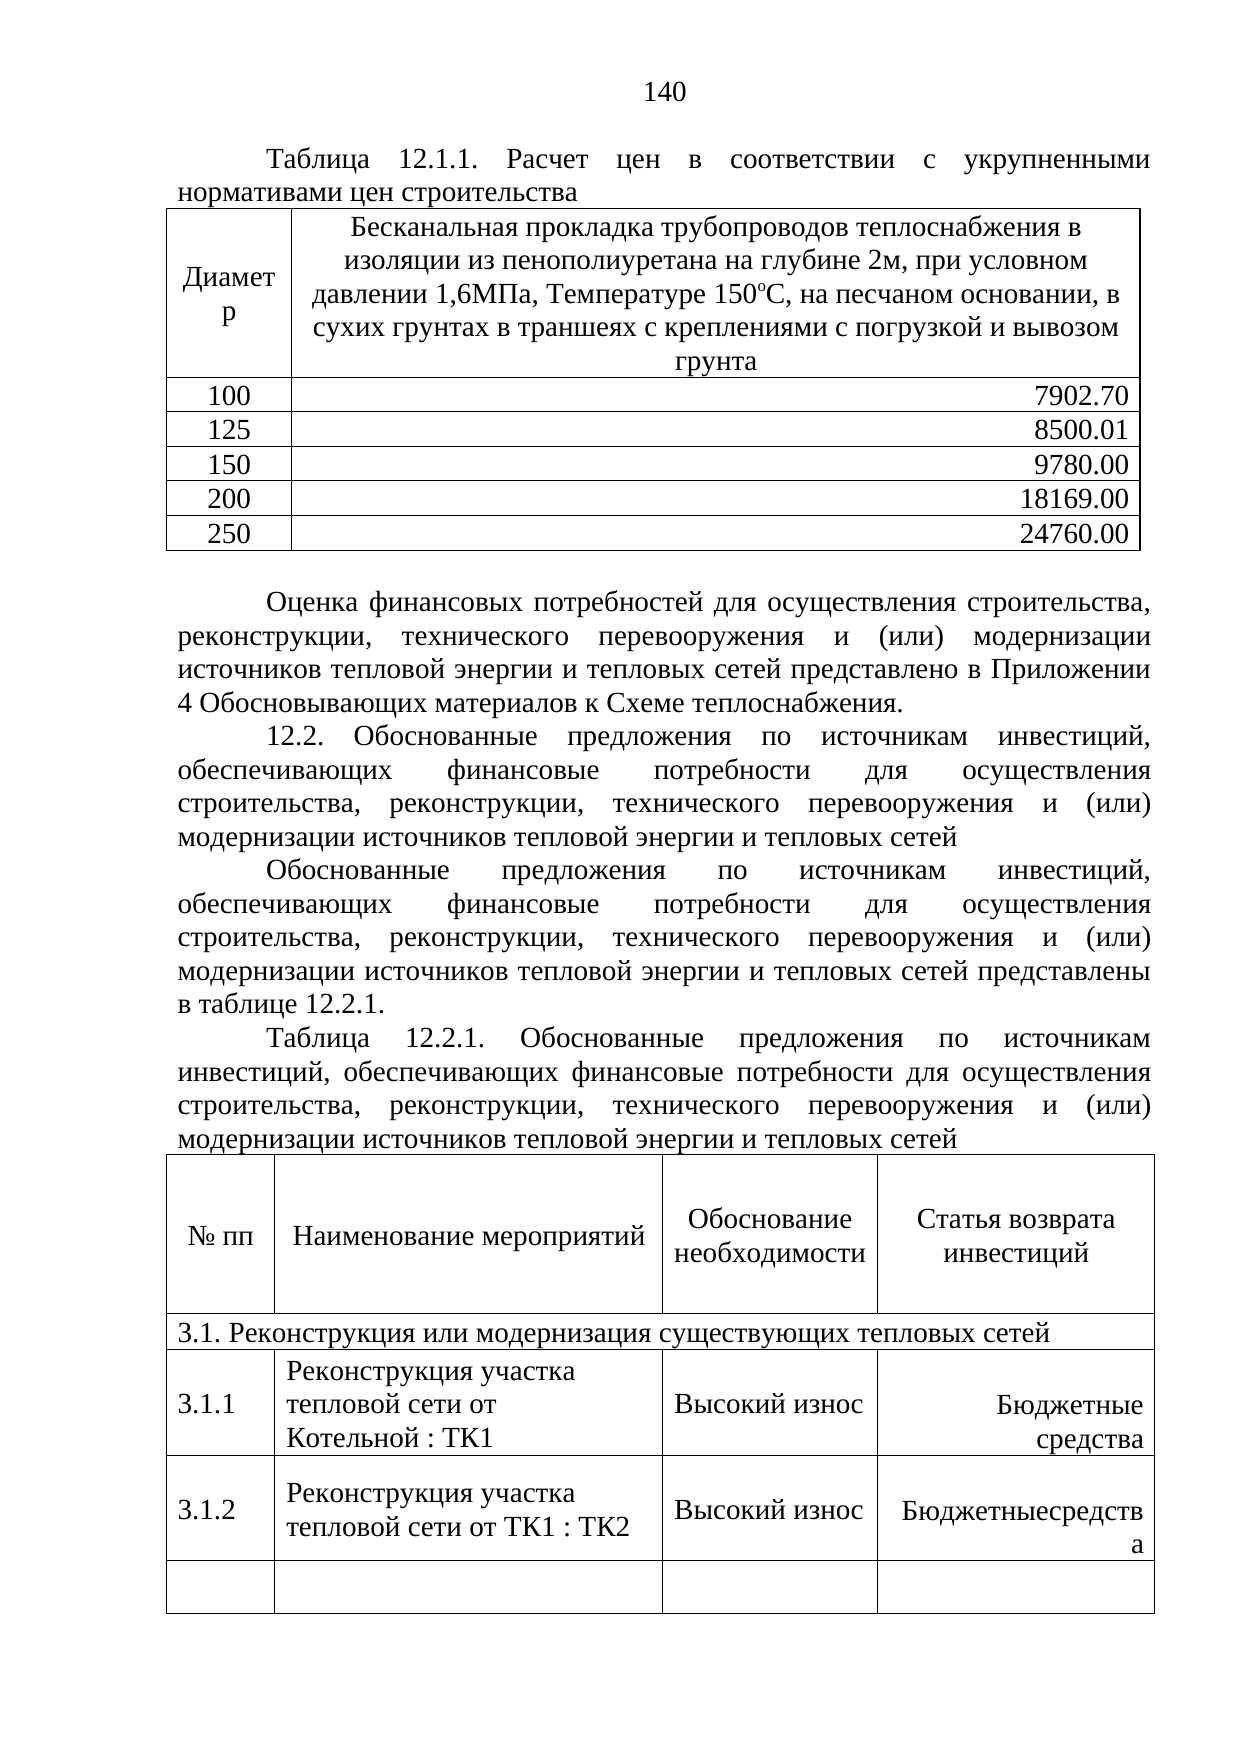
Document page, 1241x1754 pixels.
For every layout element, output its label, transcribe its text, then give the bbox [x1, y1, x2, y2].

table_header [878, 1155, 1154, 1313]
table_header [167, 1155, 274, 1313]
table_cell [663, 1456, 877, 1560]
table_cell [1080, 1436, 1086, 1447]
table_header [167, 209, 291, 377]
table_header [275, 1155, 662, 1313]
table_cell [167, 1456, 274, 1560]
text Таблица 12.2.1. Обоснованные предложения по источникам инвестиций, обеспечивающих финансовые потребности для осуществления строительства, реконструкции, технического перевооружения и (или) модернизации источников тепловой энергии и тепловых сетей [177, 1020, 1152, 1154]
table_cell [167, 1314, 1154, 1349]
text Обоснованные предложения по источникам инвестиций, обеспечивающих финансовые потребности для осуществления строительства, реконструкции, технического перевооружения и (или) модернизации источников тепловой энергии и тепловых сетей представлены в таблице 12.2.1. [177, 852, 1152, 1020]
text Таблица 12.1.1. Расчет цен в соответствии с укрупненными нормативами цен строительства [177, 141, 1152, 208]
text Оценка финансовых потребностей для осуществления строительства, реконструкции, технического перевооружения и (или) модернизации источников тепловой энергии и тепловых сетей представлено в Приложении 4 Обосновывающих материалов к Схеме теплоснабжения. [177, 584, 1152, 718]
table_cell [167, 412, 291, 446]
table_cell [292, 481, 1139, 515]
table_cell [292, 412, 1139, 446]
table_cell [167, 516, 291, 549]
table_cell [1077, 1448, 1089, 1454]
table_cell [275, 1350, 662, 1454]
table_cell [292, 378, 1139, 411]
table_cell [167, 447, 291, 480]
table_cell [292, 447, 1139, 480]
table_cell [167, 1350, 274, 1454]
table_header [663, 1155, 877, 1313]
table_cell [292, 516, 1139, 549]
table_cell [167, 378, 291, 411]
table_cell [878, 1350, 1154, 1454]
text 12.2. Обоснованные предложения по источникам инвестиций, обеспечивающих финансовые потребности для осуществления строительства, реконструкции, технического перевооружения и (или) модернизации источников тепловой энергии и тепловых сетей [177, 718, 1152, 852]
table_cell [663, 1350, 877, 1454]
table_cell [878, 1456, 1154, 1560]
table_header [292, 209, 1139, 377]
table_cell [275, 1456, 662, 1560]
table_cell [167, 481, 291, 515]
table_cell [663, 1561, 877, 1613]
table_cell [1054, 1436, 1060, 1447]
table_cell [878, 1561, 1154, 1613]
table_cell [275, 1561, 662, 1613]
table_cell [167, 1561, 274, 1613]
